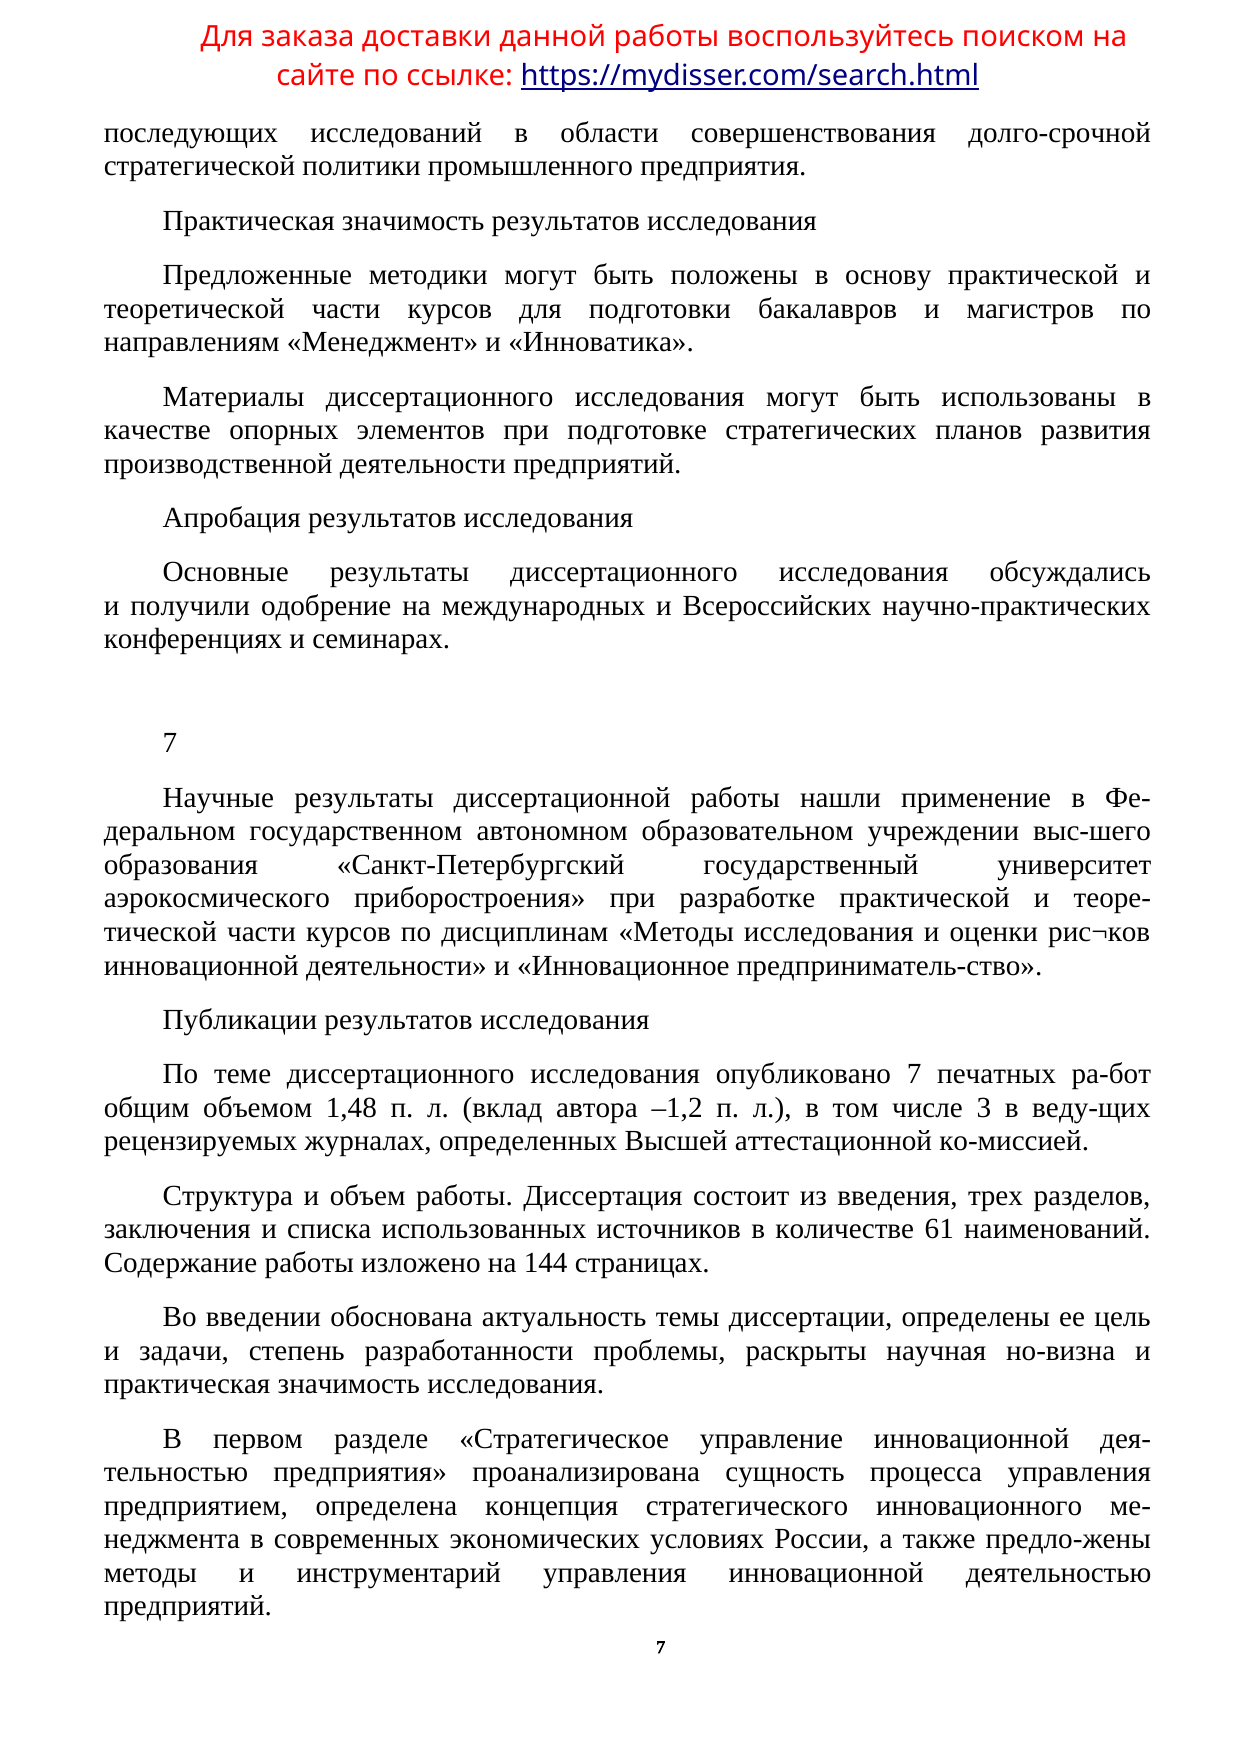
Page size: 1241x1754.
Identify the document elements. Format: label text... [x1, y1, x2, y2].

text Предложенные методики могут быть положены в основу практической и теоретической части курсов для подготовки бакалавров и магистров по направлениям «Менеджмент» и «Инноватика». [103, 257, 1152, 358]
text Материалы диссертационного исследования могут быть использованы в качестве опорных элементов при подготовке стратегических планов развития производственной деятельности предприятий. [103, 379, 1152, 479]
text Практическая значимость результатов исследования [103, 203, 1152, 236]
text Во введении обоснована актуальность темы диссертации, определены ее цель и задачи, степень разработанности проблемы, раскрыты научная но-визна и практическая значимость исследования. [103, 1299, 1152, 1400]
text Апробация результатов исследования [103, 500, 1152, 534]
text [103, 115, 1152, 182]
text Основные результаты диссертационного исследования обсуждались и получили одобрение на международных и Всероссийских научно-практических конференциях и семинарах. [103, 554, 1152, 655]
text По теме диссертационного исследования опубликовано 7 печатных ра-бот общим объемом 1,48 п. л. (вклад автора –1,2 п. л.), в том числе 3 в веду-щих рецензируемых журналах, определенных Высшей аттестационной ко-миссией. [103, 1056, 1152, 1157]
text 7 [103, 726, 1152, 759]
text Научные результаты диссертационной работы нашли применение в Фе-деральном государственном автономном образовательном учреждении выс-шего образования «Санкт-Петербургский государственный университет аэрокосмического приборостроения» при разработке практической и теоре-тической части курсов по дисциплинам «Методы исследования и оценки рис¬ков инновационной деятельности» и «Инновационное предприниматель-ство». [103, 780, 1152, 981]
text В первом разделе «Стратегическое управление инновационной дея-тельностью предприятия» проанализирована сущность процесса управления предприятием, определена концепция стратегического инновационного ме-неджмента в современных экономических условиях России, а также предло-жены методы и инструментарий управления инновационной деятельностью предприятий. [103, 1421, 1152, 1622]
text Структура и объем работы. Диссертация состоит из введения, трех разделов, заключения и списка использованных источников в количестве 61 наименований. Содержание работы изложено на 144 страницах. [103, 1178, 1152, 1278]
text Публикации результатов исследования [103, 1002, 1152, 1036]
